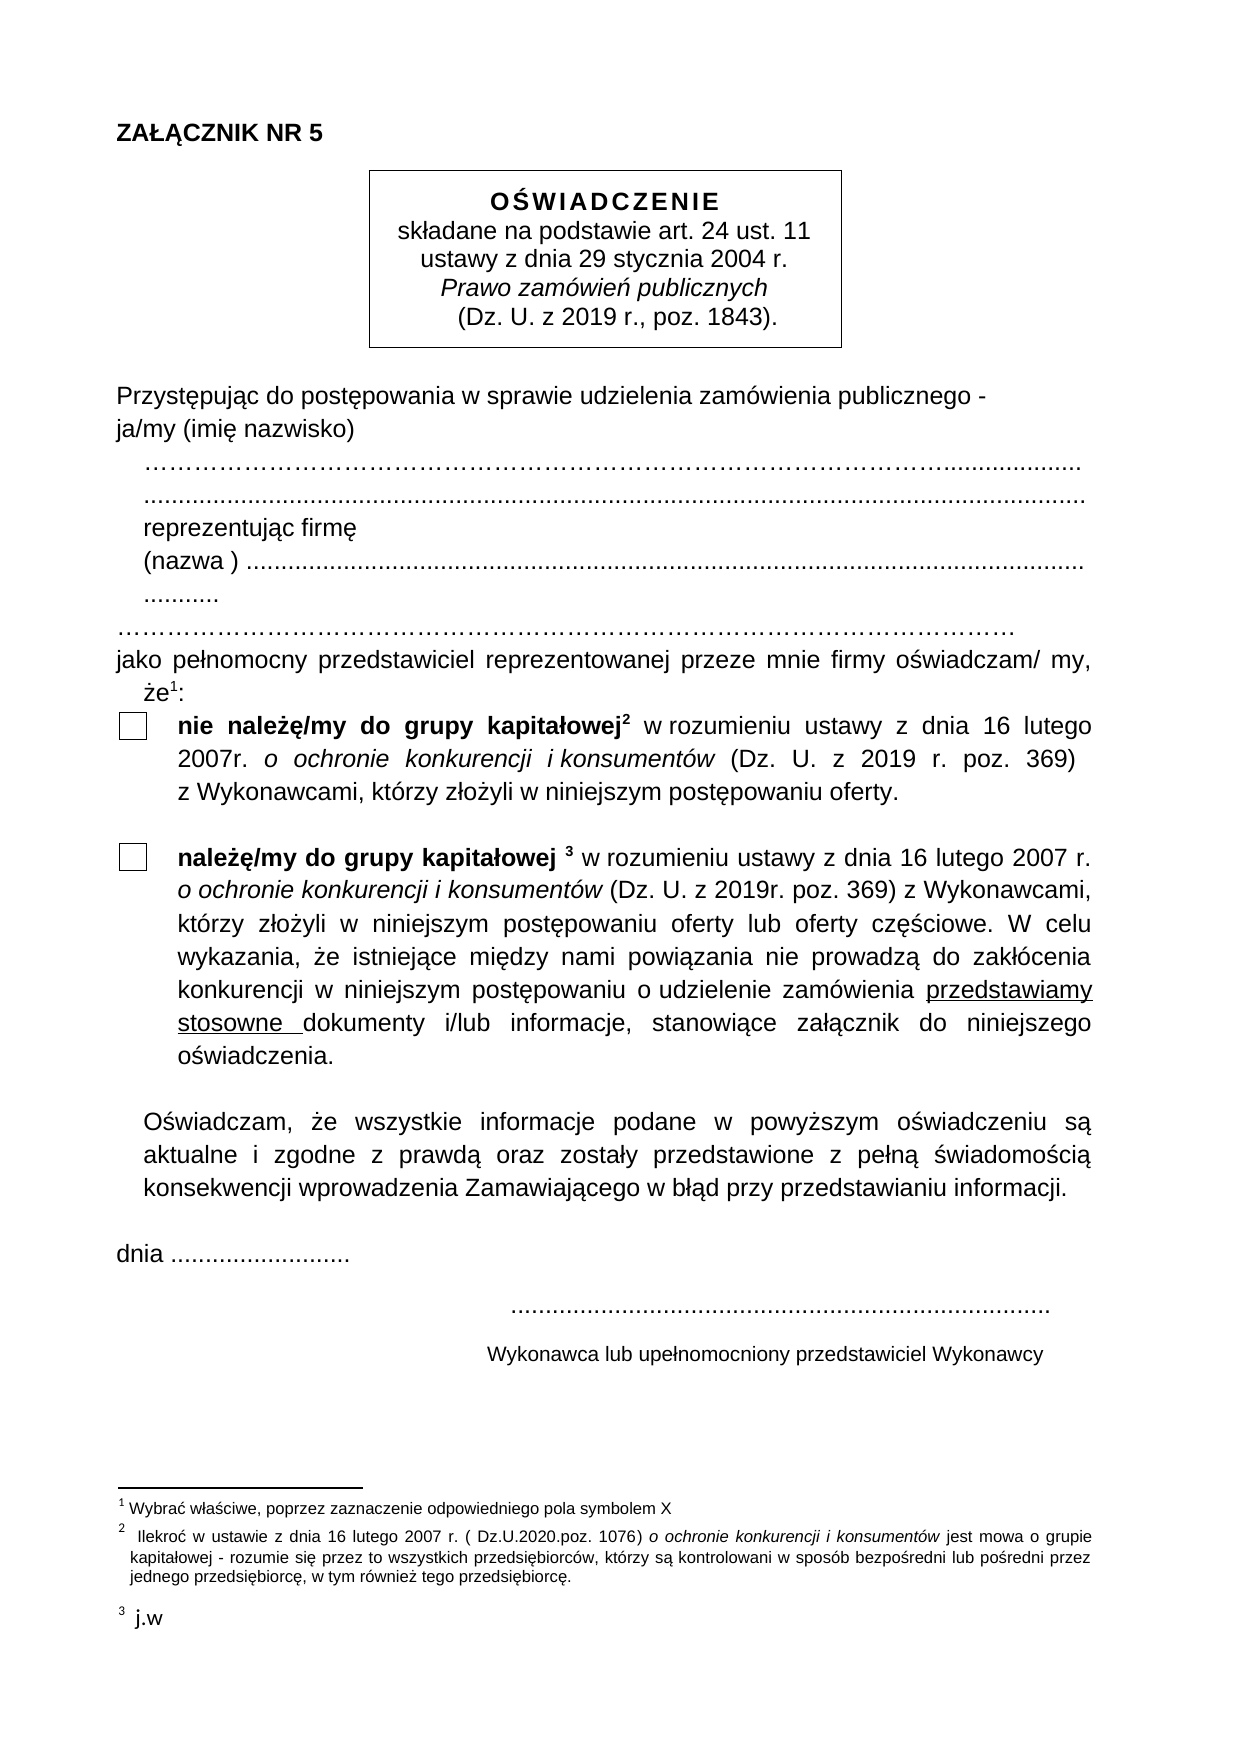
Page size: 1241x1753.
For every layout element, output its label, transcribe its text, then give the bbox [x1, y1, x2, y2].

text należę/my do grupy kapitałowej w rozumieniu ustawy z dnia 16 lutego 2007 r. o ochronie konkurencji i konsumentów (Dz. U. z 2019r. poz. 369) z Wykonawcami, którzy złożyli w niniejszym postępowaniu oferty lub oferty częściowe. W celu wykazania, że istniejące między nami powiązania nie prowadzą do zakłócenia konkurencji w niniejszym postępowaniu o udzielenie zamówienia przedstawiamy stosowne dokumenty i/lub informacje, stanowiące załącznik do niniejszego oświadczenia. [118, 842, 1092, 1069]
text dnia .......................... [116, 1239, 1092, 1267]
text ZAŁĄCZNIK NR 5 [116, 118, 1092, 147]
text .............................................................................. [116, 1290, 1092, 1319]
text Oświadczam, że wszystkie informacje podane w powyższym oświadczeniu są aktualne i zgodne z prawdą oraz zostały przedstawione z pełną świadomością konsekwencji wprowadzenia Zamawiającego w błąd przy przedstawianiu informacji. [143, 1107, 1092, 1201]
text ja/my (imię nazwisko) …………………………………………………………………………………….................... ........................................................................................................................................ reprezentując firmę (nazwa ) .................................................................................................................................... [116, 414, 1092, 608]
text nie należę/my do grupy kapitałowej w rozumieniu ustawy z dnia 16 lutego 2007r. o ochronie konkurencji i konsumentów (Dz. U. z 2019 r. poz. 369) z Wykonawcami, którzy złożyli w niniejszym postępowaniu oferty. [118, 711, 1092, 806]
text Przystępując do postępowania w sprawie udzielenia zamówienia publicznego - [116, 381, 1092, 410]
table_header oświadczenie składane na podstawie art. 24 ust. 11 ustawy z dnia 29 stycznia 2004 r. Prawo zamówień publicznych (Dz. U. z 2019 r., poz. 1843). [370, 171, 841, 347]
text jako pełnomocny przedstawiciel reprezentowanej przeze mnie firmy oświadczam/ my, że: [116, 645, 1092, 707]
text Wykonawca lub upełnomocniony przedstawiciel Wykonawcy [116, 1342, 1092, 1366]
text ……………………………………………………………………………………………… [116, 612, 1092, 641]
